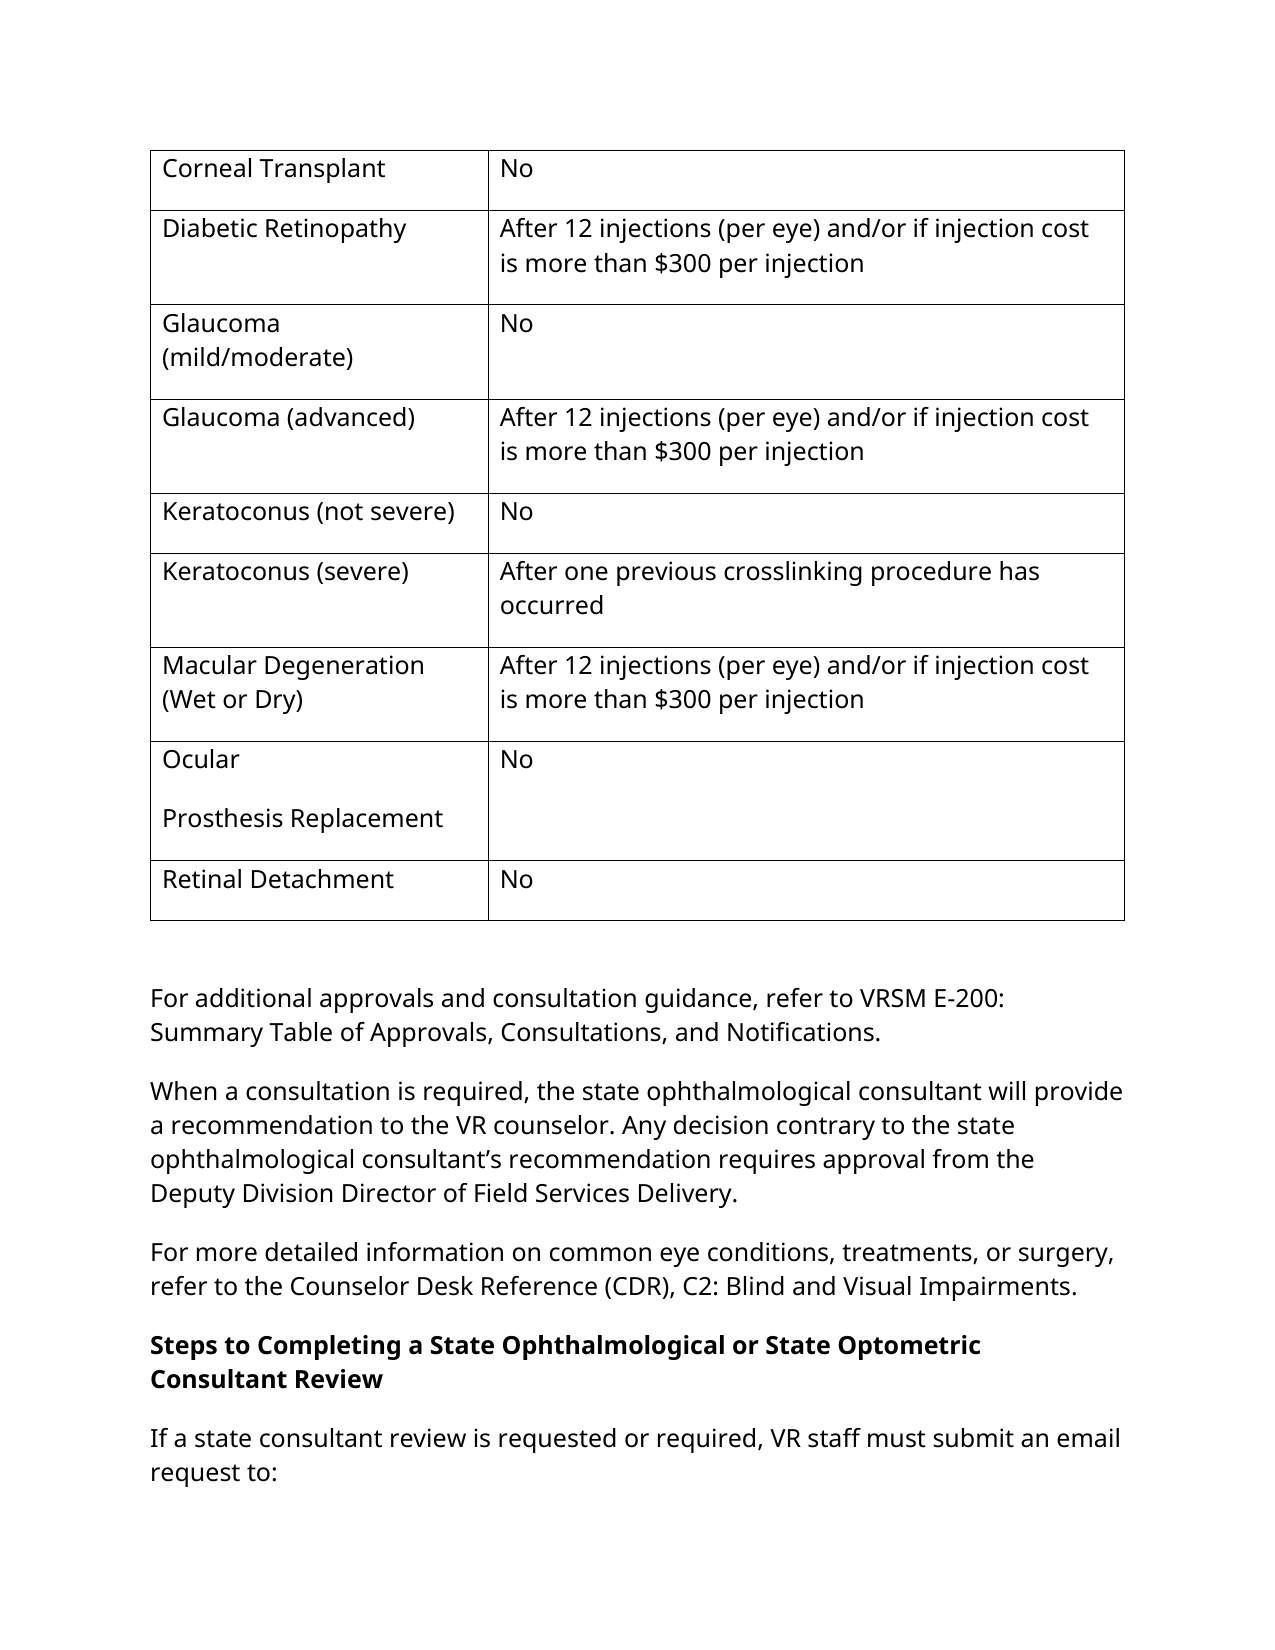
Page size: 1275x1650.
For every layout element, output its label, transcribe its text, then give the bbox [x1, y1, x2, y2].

table_cell No [489, 742, 1124, 860]
table_cell No [489, 151, 1124, 210]
table_cell After 12 injections (per eye) and/or if injection cost is more than $300 per injection [489, 648, 1124, 741]
table_cell After 12 injections (per eye) and/or if injection cost is more than $300 per injection [489, 211, 1124, 304]
text If a state consultant review is requested or required, VR staff must submit an email request to: [150, 1421, 1125, 1489]
subtitle Steps to Completing a State Ophthalmological or State Optometric Consultant Review [150, 1328, 1125, 1396]
text When a consultation is required, the state ophthalmological consultant will provide a recommendation to the VR counselor. Any decision contrary to the state ophthalmological consultant’s recommendation requires approval from the Deputy Division Director of Field Services Delivery. [150, 1073, 1125, 1210]
text For additional approvals and consultation guidance, refer to VRSM E-200: Summary Table of Approvals, Consultations, and Notifications. [150, 980, 1125, 1048]
table_cell After 12 injections (per eye) and/or if injection cost is more than $300 per injection [489, 400, 1124, 493]
table_cell No [489, 494, 1124, 553]
table_cell Diabetic Retinopathy [151, 211, 488, 304]
table_cell After one previous crosslinking procedure has occurred [489, 554, 1124, 647]
table_cell No [489, 861, 1124, 920]
table_cell Retinal Detachment [151, 861, 488, 920]
table_cell No [489, 305, 1124, 398]
table_cell Glaucoma (advanced) [151, 400, 488, 493]
text For more detailed information on common eye conditions, treatments, or surgery, refer to the Counselor Desk Reference (CDR), C2: Blind and Visual Impairments. [150, 1235, 1125, 1303]
table_cell Keratoconus (not severe) [151, 494, 488, 553]
table_cell Keratoconus (severe) [151, 554, 488, 647]
table_cell Glaucoma (mild/moderate) [151, 305, 488, 398]
table_cell Ocular Prosthesis Replacement [151, 742, 488, 860]
table_cell Macular Degeneration (Wet or Dry) [151, 648, 488, 741]
table_cell Corneal Transplant [151, 151, 488, 210]
